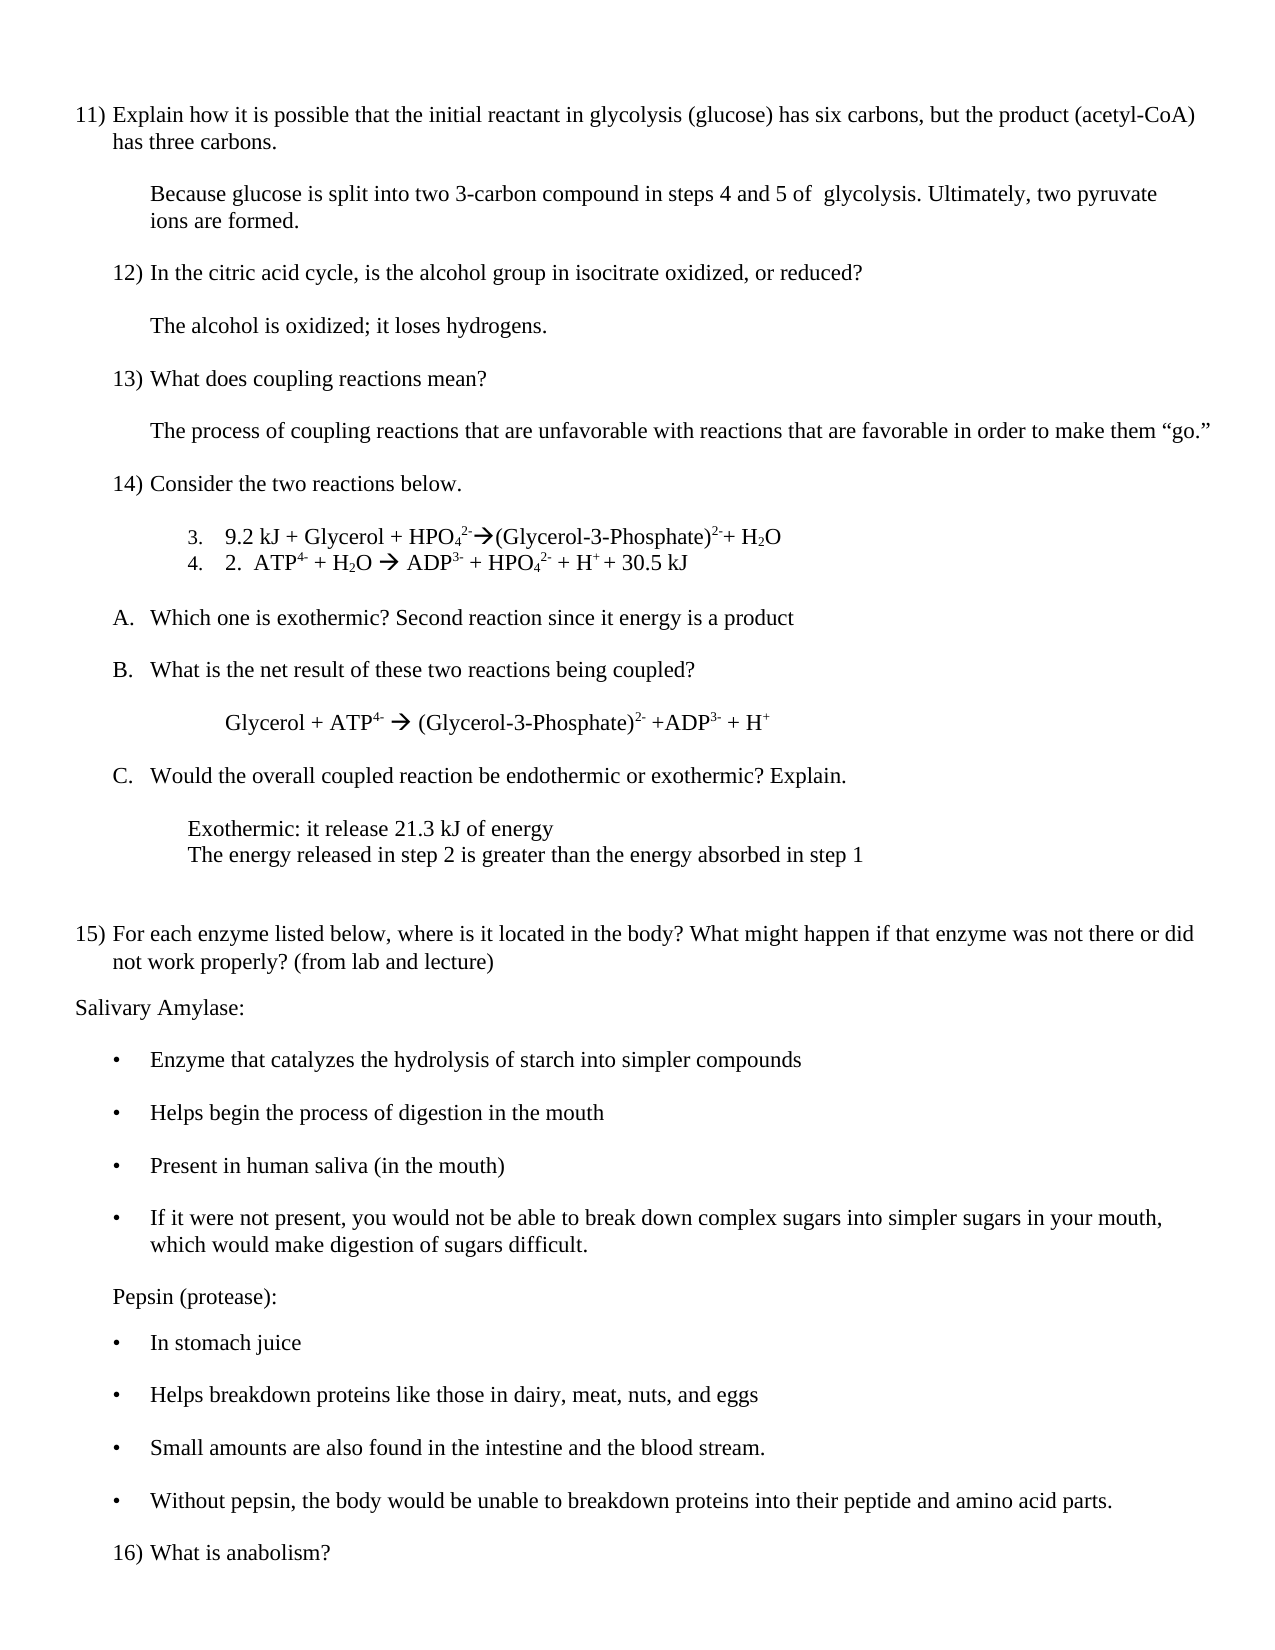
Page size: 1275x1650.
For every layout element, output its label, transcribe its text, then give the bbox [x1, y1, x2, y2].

list Present in human saliva (in the mouth) [112, 1152, 1200, 1178]
list Explain how it is possible that the initial reactant in glycolysis (glucose) has six carbons, but the product (acetyl-CoA) has three carbons. [75, 101, 1200, 154]
text Exothermic: it release 21.3 kJ of energy [187, 814, 1200, 841]
list In stomach juice [112, 1328, 1200, 1355]
text Salivary Amylase: [75, 993, 1200, 1020]
list What does coupling reactions mean? [112, 365, 1275, 391]
list Helps breakdown proteins like those in dairy, meat, nuts, and eggs [112, 1381, 1200, 1408]
list For each enzyme listed below, where is it located in the body? What might happen if that enzyme was not there or did not work properly? (from lab and lecture) [75, 920, 1200, 975]
text The energy released in step 2 is greater than the energy absorbed in step 1 [187, 841, 1200, 867]
list Glycerol + ATP4- (Glycerol-3-Phosphate)2- +ADP3- + H+ [225, 709, 1275, 736]
text Because glucose is split into two 3-carbon compound in steps 4 and 5 of glycolysis. Ultimately, two pyruvate ions are formed. [150, 180, 1200, 233]
list What is the net result of these two reactions being coupled? [112, 656, 1200, 683]
list 2. ATP4- + H2O ADP3- + HPO42- + H+ + 30.5 kJ [187, 549, 1275, 604]
list Which one is exothermic? Second reaction since it energy is a product [112, 604, 1275, 630]
list Enzyme that catalyzes the hydrolysis of starch into simpler compounds [112, 1046, 1200, 1073]
list Small amounts are also found in the intestine and the blood stream. [112, 1434, 1200, 1460]
list Consider the two reactions below. [112, 470, 1200, 497]
list Without pepsin, the body would be unable to breakdown proteins into their peptide and amino acid parts. [112, 1487, 1200, 1513]
list What is anabolism? [112, 1539, 1200, 1566]
list 9.2 kJ + Glycerol + HPO42-(Glycerol-3-Phosphate)2-+ H2O [187, 523, 1275, 549]
text The process of coupling reactions that are unfavorable with reactions that are favorable in order to make them “go.” [75, 418, 1275, 444]
list Would the overall coupled reaction be endothermic or exothermic? Explain. [112, 762, 1200, 788]
list If it were not present, you would not be able to break down complex sugars into simpler sugars in your mouth, which would make digestion of sugars difficult. [112, 1204, 1200, 1257]
text The alcohol is oxidized; it loses hydrogens. [75, 312, 1200, 338]
text Pepsin (protease): [112, 1283, 1200, 1310]
list Helps begin the process of digestion in the mouth [112, 1099, 1200, 1125]
list In the citric acid cycle, is the alcohol group in isocitrate oxidized, or reduced? [112, 259, 1200, 286]
